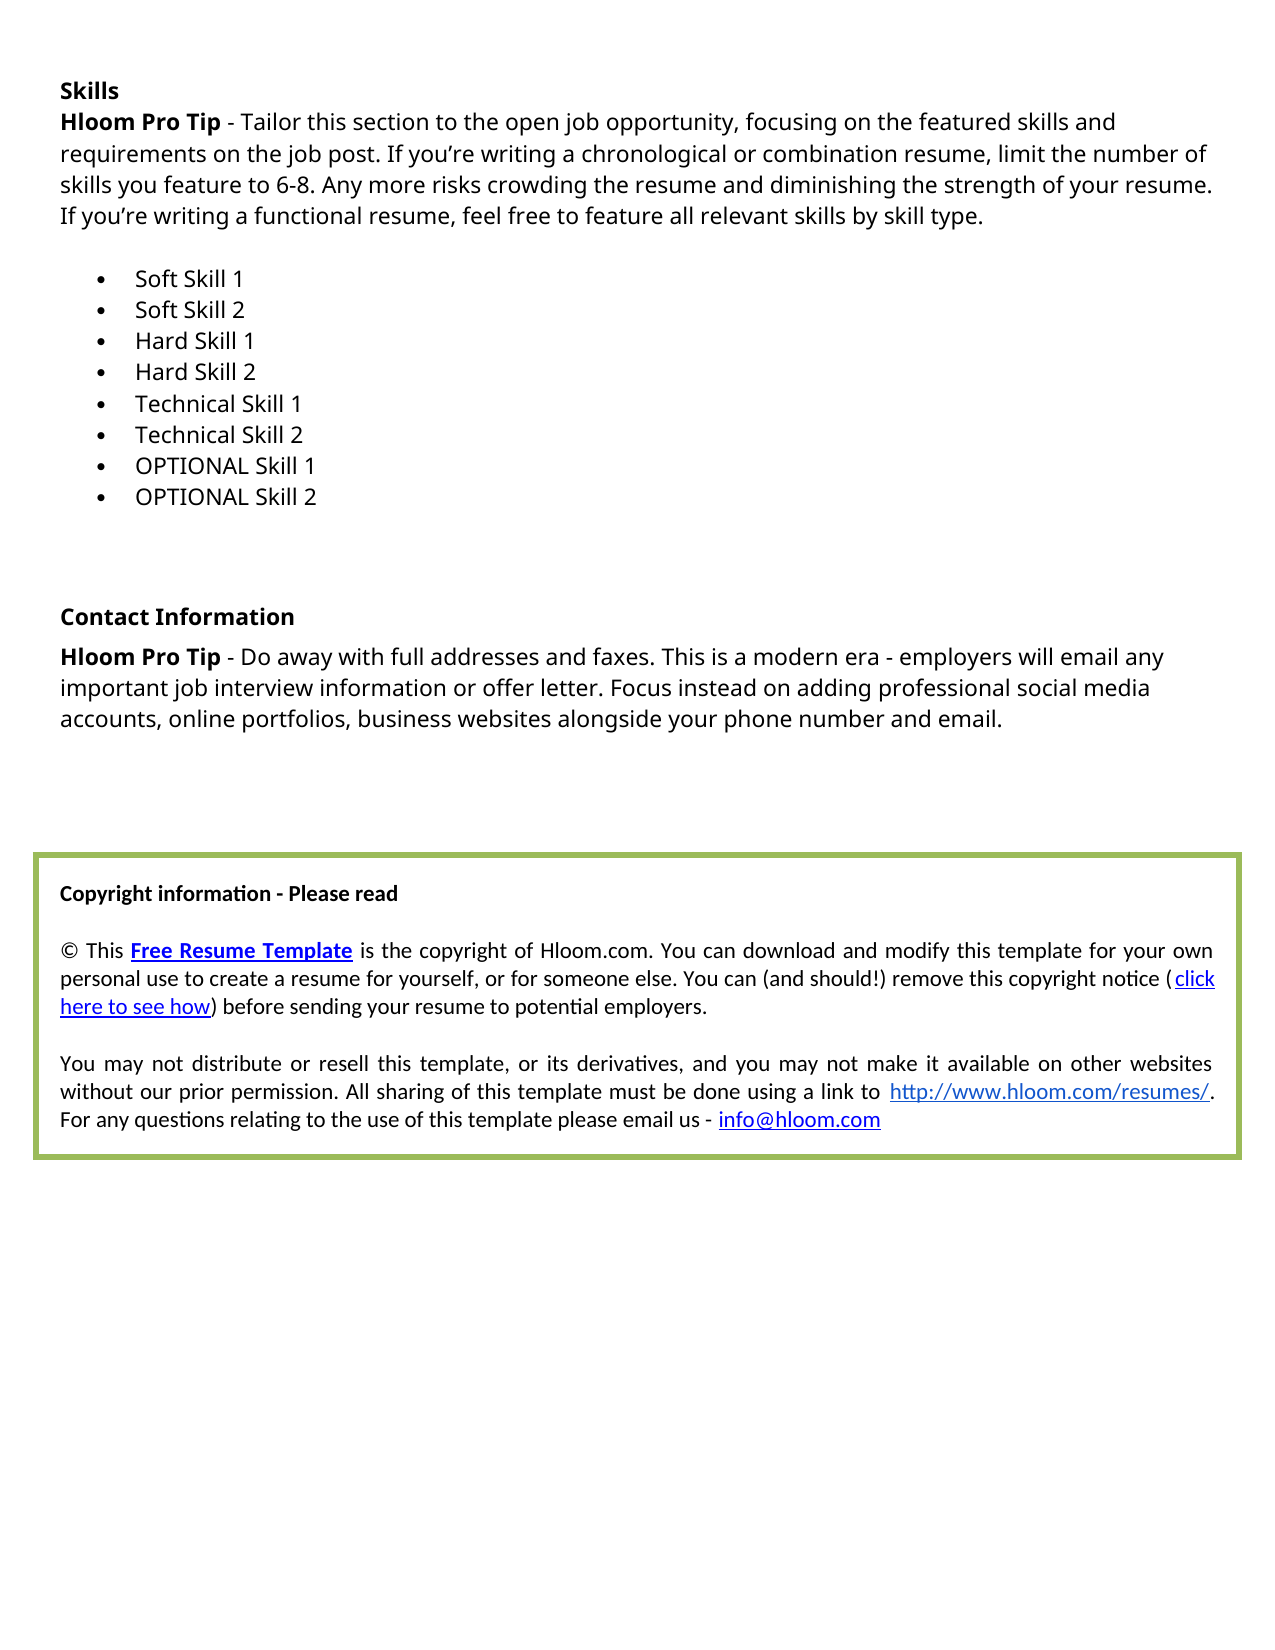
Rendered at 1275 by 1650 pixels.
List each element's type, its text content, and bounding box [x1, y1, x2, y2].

text © This Free Resume Template is the copyright of Hloom.com. You can download and modify this template for your own personal use to create a resume for yourself, or for someone else. You can (and should!) remove this copyright notice (click here to see how) before sending your resume to potential employers. [60, 936, 1215, 1020]
list OPTIONAL Skill 1 [97, 450, 1215, 481]
list OPTIONAL Skill 2 [97, 481, 1215, 512]
text Copyright information - Please read [39, 858, 1236, 907]
list Technical Skill 2 [97, 419, 1215, 450]
text Hloom Pro Tip - Tailor this section to the open job opportunity, focusing on the featured skills and requirements on the job post. If you’re writing a chronological or combination resume, limit the number of skills you feature to 6-8. Any more risks crowding the resume and diminishing the strength of your resume. If you’re writing a functional resume, feel free to feature all relevant skills by skill type. [60, 106, 1215, 262]
text You may not distribute or resell this template, or its derivatives, and you may not make it available on other websites without our prior permission. All sharing of this template must be done using a link to http://www.hloom.com/resumes/. For any questions relating to the use of this template please email us - info@hloom.com [39, 1049, 1236, 1154]
text Skills [60, 75, 1215, 106]
list Hard Skill 2 [97, 356, 1215, 387]
text Contact Information [60, 601, 1215, 633]
list Soft Skill 1 [97, 262, 1215, 294]
list Hard Skill 1 [97, 325, 1215, 356]
text Hloom Pro Tip - Do away with full addresses and faxes. This is a modern era - employers will email any important job interview information or offer letter. Focus instead on adding professional social media accounts, online portfolios, business websites alongside your phone number and email. [60, 641, 1215, 735]
list Technical Skill 1 [97, 387, 1215, 419]
list Soft Skill 2 [97, 294, 1215, 325]
